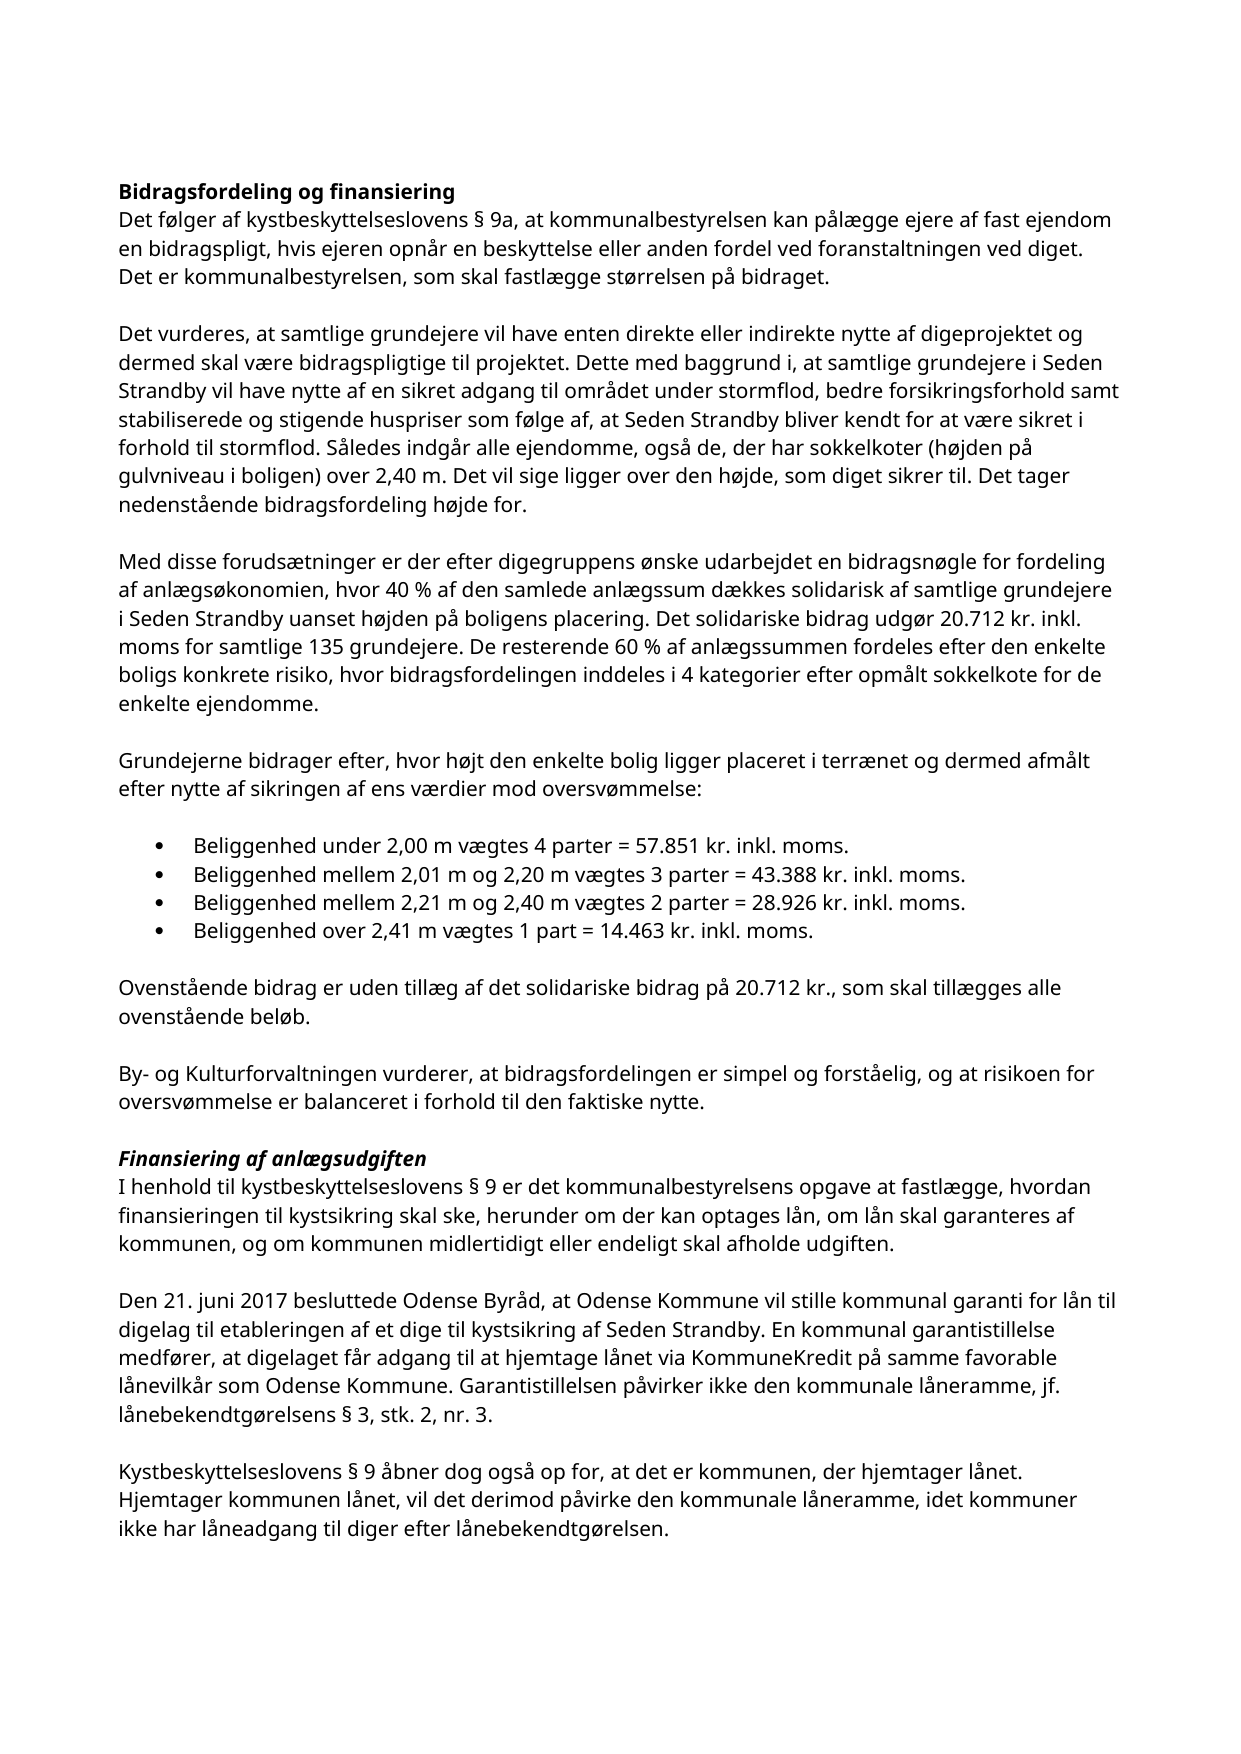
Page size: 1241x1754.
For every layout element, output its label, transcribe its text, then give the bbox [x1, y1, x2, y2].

text Det følger af kystbeskyttelseslovens § 9a, at kommunalbestyrelsen kan pålægge ejere af fast ejendom en bidragspligt, hvis ejeren opnår en beskyttelse eller anden fordel ved foranstaltningen ved diget. Det er kommunalbestyrelsen, som skal fastlægge størrelsen på bidraget. [118, 206, 1122, 291]
text Kystbeskyttelseslovens § 9 åbner dog også op for, at det er kommunen, der hjemtager lånet. Hjemtager kommunen lånet, vil det derimod påvirke den kommunale låneramme, idet kommuner ikke har låneadgang til diger efter lånebekendtgørelsen. [118, 1457, 1122, 1542]
list Beliggenhed over 2,41 m vægtes 1 part = 14.463 kr. inkl. moms. [156, 917, 1122, 945]
list Beliggenhed mellem 2,21 m og 2,40 m vægtes 2 parter = 28.926 kr. inkl. moms. [156, 888, 1122, 917]
text Finansiering af anlægsudgiften [118, 1144, 1122, 1172]
text Med disse forudsætninger er der efter digegruppens ønske udarbejdet en bidragsnøgle for fordeling af anlægsøkonomien, hvor 40 % af den samlede anlægssum dækkes solidarisk af samtlige grundejere i Seden Strandby uanset højden på boligens placering. Det solidariske bidrag udgør 20.712 kr. inkl. moms for samtlige 135 grundejere. De resterende 60 % af anlægssummen fordeles efter den enkelte boligs konkrete risiko, hvor bidragsfordelingen inddeles i 4 kategorier efter opmålt sokkelkote for de enkelte ejendomme. [118, 547, 1122, 717]
text Ovenstående bidrag er uden tillæg af det solidariske bidrag på 20.712 kr., som skal tillægges alle ovenstående beløb. [118, 973, 1122, 1030]
text Grundejerne bidrager efter, hvor højt den enkelte bolig ligger placeret i terrænet og dermed afmålt efter nytte af sikringen af ens værdier mod oversvømmelse: [118, 746, 1122, 803]
text By- og Kulturforvaltningen vurderer, at bidragsfordelingen er simpel og forståelig, og at risikoen for oversvømmelse er balanceret i forhold til den faktiske nytte. [118, 1059, 1122, 1116]
text Det vurderes, at samtlige grundejere vil have enten direkte eller indirekte nytte af digeprojektet og dermed skal være bidragspligtige til projektet. Dette med baggrund i, at samtlige grundejere i Seden Strandby vil have nytte af en sikret adgang til området under stormflod, bedre forsikringsforhold samt stabiliserede og stigende huspriser som følge af, at Seden Strandby bliver kendt for at være sikret i forhold til stormflod. Således indgår alle ejendomme, også de, der har sokkelkoter (højden på gulvniveau i boligen) over 2,40 m. Det vil sige ligger over den højde, som diget sikrer til. Det tager nedenstående bidragsfordeling højde for. [118, 319, 1122, 518]
list Beliggenhed mellem 2,01 m og 2,20 m vægtes 3 parter = 43.388 kr. inkl. moms. [156, 860, 1122, 888]
list Beliggenhed under 2,00 m vægtes 4 parter = 57.851 kr. inkl. moms. [156, 831, 1122, 860]
text Den 21. juni 2017 besluttede Odense Byråd, at Odense Kommune vil stille kommunal garanti for lån til digelag til etableringen af et dige til kystsikring af Seden Strandby. En kommunal garantistillelse medfører, at digelaget får adgang til at hjemtage lånet via KommuneKredit på samme favorable lånevilkår som Odense Kommune. Garantistillelsen påvirker ikke den kommunale låneramme, jf. lånebekendtgørelsens § 3, stk. 2, nr. 3. [118, 1286, 1122, 1428]
text I henhold til kystbeskyttelseslovens § 9 er det kommunalbestyrelsens opgave at fastlægge, hvordan finansieringen til kystsikring skal ske, herunder om der kan optages lån, om lån skal garanteres af kommunen, og om kommunen midlertidigt eller endeligt skal afholde udgiften. [118, 1172, 1122, 1258]
text Bidragsfordeling og finansiering [118, 177, 1122, 206]
